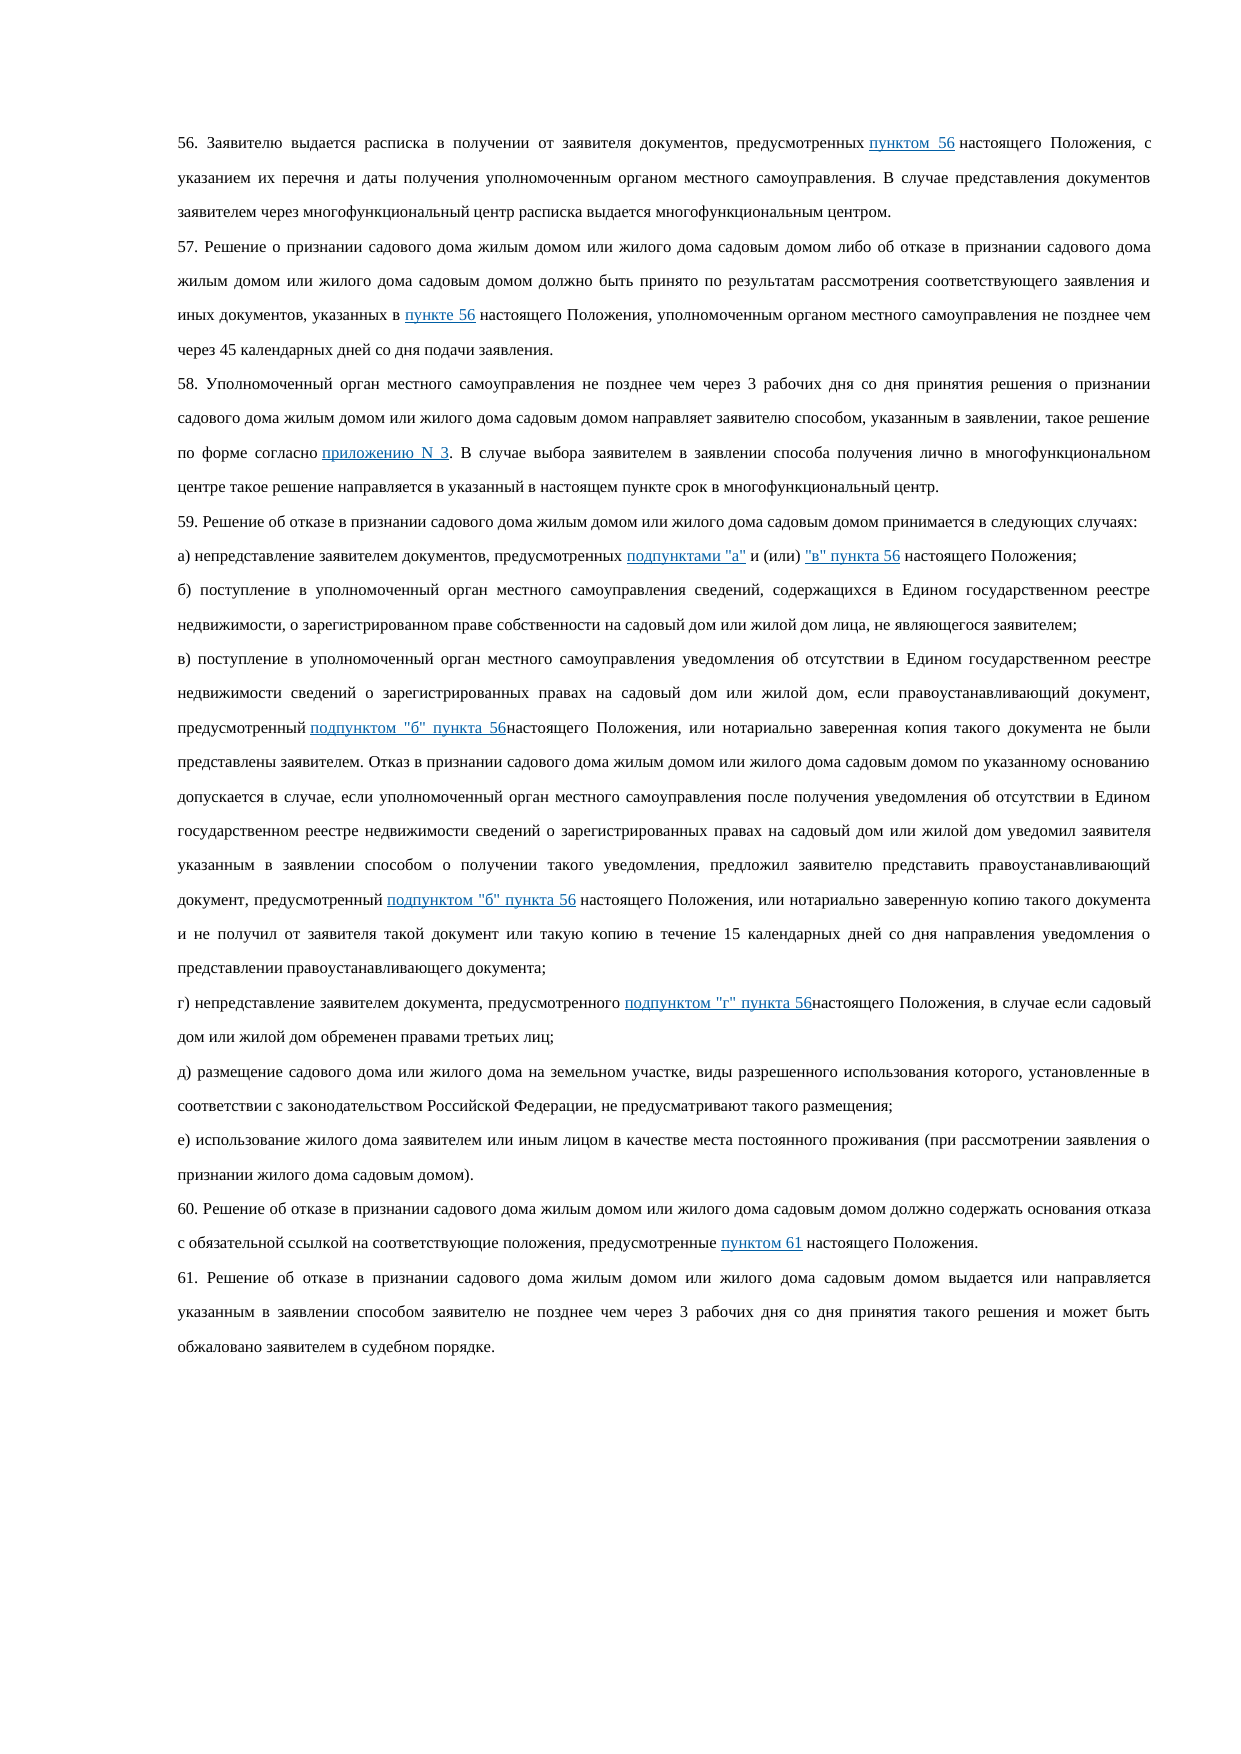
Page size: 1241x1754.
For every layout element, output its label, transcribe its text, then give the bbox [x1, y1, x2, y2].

text 61. Решение об отказе в признании садового дома жилым домом или жилого дома садовым домом выдается или направляется указанным в заявлении способом заявителю не позднее чем через 3 рабочих дня со дня принятия такого решения и может быть обжаловано заявителем в судебном порядке. [177, 1252, 1152, 1356]
text е) использование жилого дома заявителем или иным лицом в качестве места постоянного проживания (при рассмотрении заявления о признании жилого дома садовым домом). [177, 1115, 1152, 1184]
text б) поступление в уполномоченный орган местного самоуправления сведений, содержащихся в Едином государственном реестре недвижимости, о зарегистрированном праве собственности на садовый дом или жилой дом лица, не являющегося заявителем; [177, 565, 1152, 634]
text д) размещение садового дома или жилого дома на земельном участке, виды разрешенного использования которого, установленные в соответствии с законодательством Российской Федерации, не предусматривают такого размещения; [177, 1046, 1152, 1115]
text 58. Уполномоченный орган местного самоуправления не позднее чем через 3 рабочих дня со дня принятия решения о признании садового дома жилым домом или жилого дома садовым домом направляет заявителю способом, указанным в заявлении, такое решение по форме согласно приложению N 3. В случае выбора заявителем в заявлении способа получения лично в многофункциональном центре такое решение направляется в указанный в настоящем пункте срок в многофункциональный центр. [177, 359, 1152, 496]
text 59. Решение об отказе в признании садового дома жилым домом или жилого дома садовым домом принимается в следующих случаях: [177, 496, 1152, 531]
text а) непредставление заявителем документов, предусмотренных подпунктами "а" и (или) "в" пункта 56 настоящего Положения; [177, 531, 1152, 565]
text в) поступление в уполномоченный орган местного самоуправления уведомления об отсутствии в Едином государственном реестре недвижимости сведений о зарегистрированных правах на садовый дом или жилой дом, если правоустанавливающий документ, предусмотренный подпунктом "б" пункта 56настоящего Положения, или нотариально заверенная копия такого документа не были представлены заявителем. Отказ в признании садового дома жилым домом или жилого дома садовым домом по указанному основанию допускается в случае, если уполномоченный орган местного самоуправления после получения уведомления об отсутствии в Едином государственном реестре недвижимости сведений о зарегистрированных правах на садовый дом или жилой дом уведомил заявителя указанным в заявлении способом о получении такого уведомления, предложил заявителю представить правоустанавливающий документ, предусмотренный подпунктом "б" пункта 56 настоящего Положения, или нотариально заверенную копию такого документа и не получил от заявителя такой документ или такую копию в течение 15 календарных дней со дня направления уведомления о представлении правоустанавливающего документа; [177, 634, 1152, 977]
text г) непредставление заявителем документа, предусмотренного подпунктом "г" пункта 56настоящего Положения, в случае если садовый дом или жилой дом обременен правами третьих лиц; [177, 977, 1152, 1046]
text 57. Решение о признании садового дома жилым домом или жилого дома садовым домом либо об отказе в признании садового дома жилым домом или жилого дома садовым домом должно быть принято по результатам рассмотрения соответствующего заявления и иных документов, указанных в пункте 56 настоящего Положения, уполномоченным органом местного самоуправления не позднее чем через 45 календарных дней со дня подачи заявления. [177, 221, 1152, 359]
text 60. Решение об отказе в признании садового дома жилым домом или жилого дома садовым домом должно содержать основания отказа с обязательной ссылкой на соответствующие положения, предусмотренные пунктом 61 настоящего Положения. [177, 1184, 1152, 1252]
text 56. Заявителю выдается расписка в получении от заявителя документов, предусмотренных пунктом 56 настоящего Положения, с указанием их перечня и даты получения уполномоченным органом местного самоуправления. В случае представления документов заявителем через многофункциональный центр расписка выдается многофункциональным центром. [177, 118, 1152, 221]
